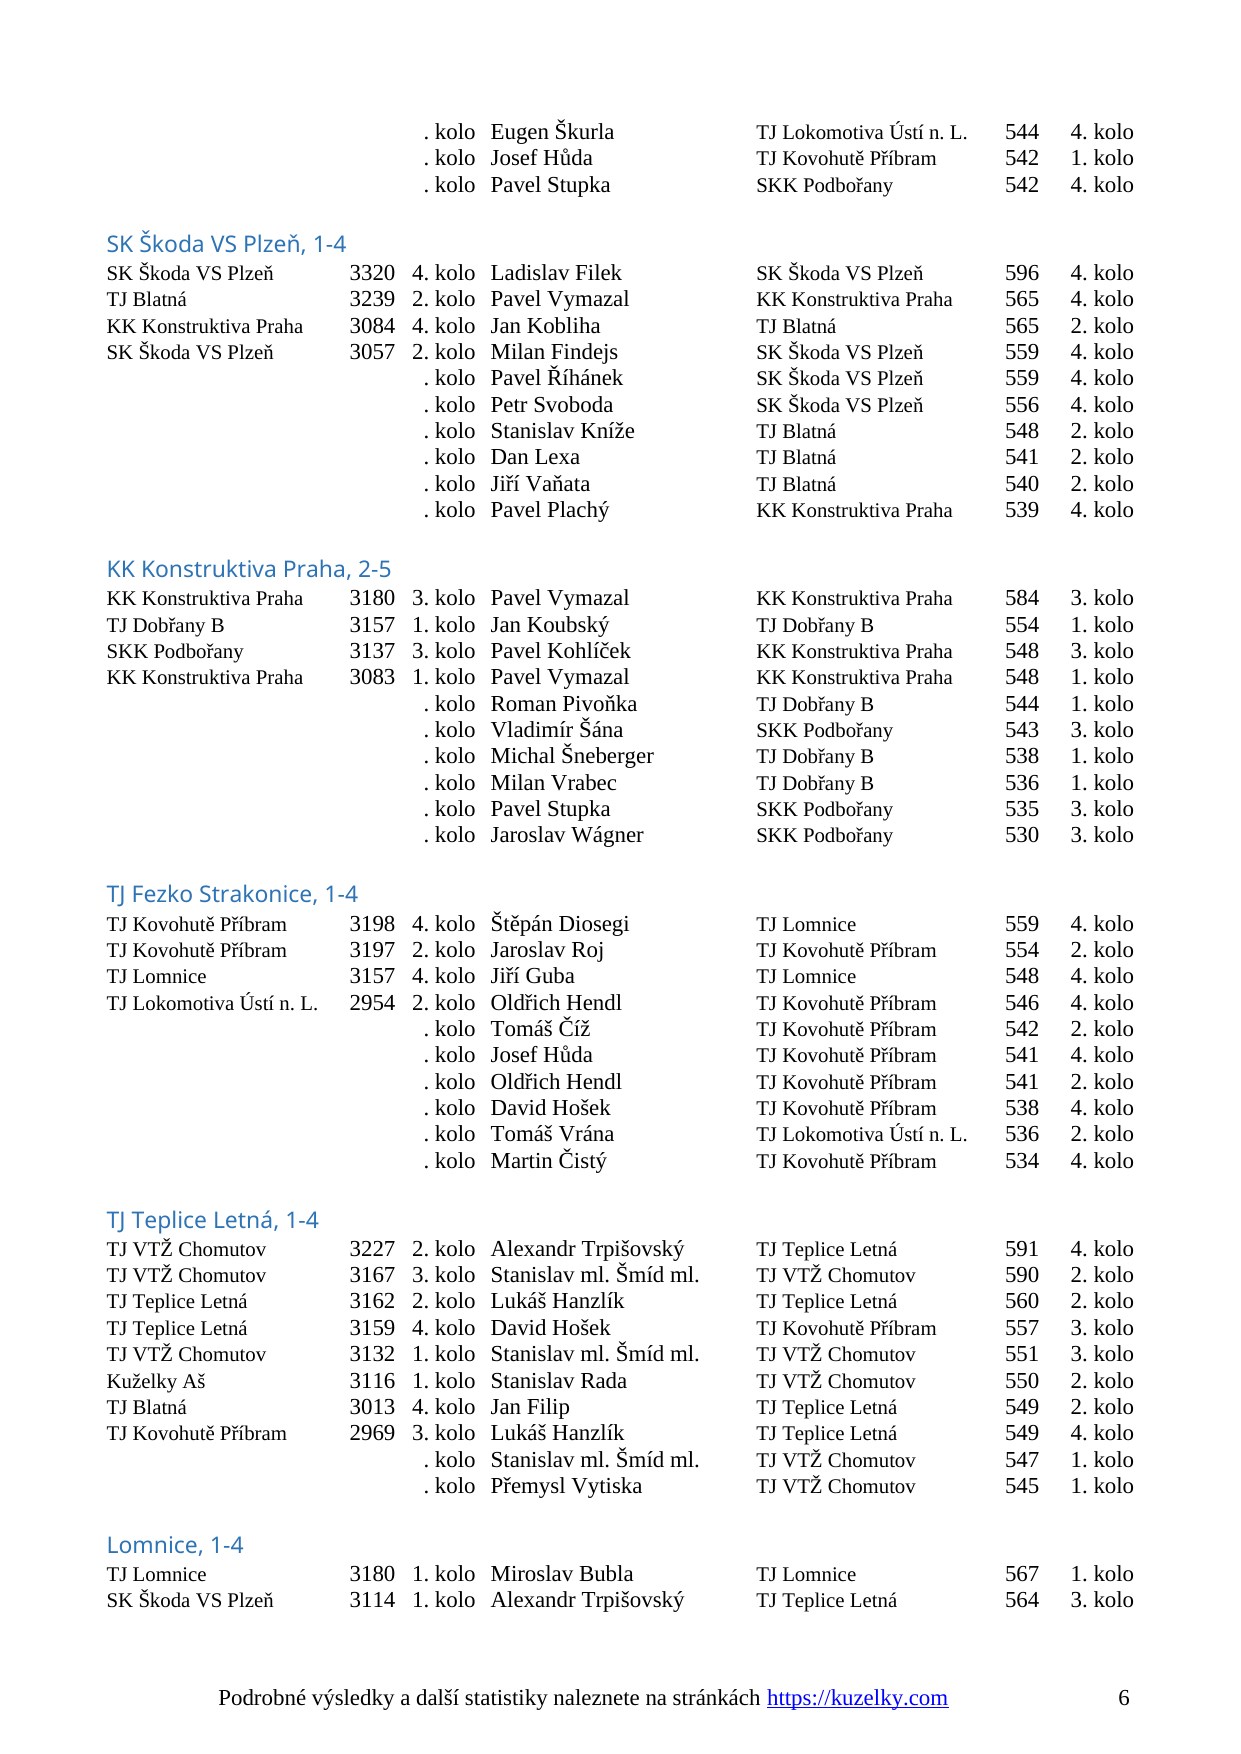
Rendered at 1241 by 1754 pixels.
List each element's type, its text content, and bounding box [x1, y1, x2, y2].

text . kolo Tomáš Vrána TJ Lokomotiva Ústí n. L. 536 2. kolo [106, 1120, 1134, 1147]
text . kolo Pavel Říhánek SK Škoda VS Plzeň 559 4. kolo [106, 364, 1134, 391]
text . kolo Oldřich Hendl TJ Kovohutě Příbram 541 2. kolo [106, 1068, 1134, 1094]
text SK Škoda VS Plzeň 3057 2. kolo Milan Findejs SK Škoda VS Plzeň 559 4. kolo [106, 338, 1134, 364]
text SK Škoda VS Plzeň 3320 4. kolo Ladislav Filek SK Škoda VS Plzeň 596 4. kolo [106, 259, 1134, 285]
text TJ Teplice Letná 3162 2. kolo Lukáš Hanzlík TJ Teplice Letná 560 2. kolo [106, 1288, 1134, 1314]
text TJ Blatná 3013 4. kolo Jan Filip TJ Teplice Letná 549 2. kolo [106, 1393, 1134, 1419]
text . kolo Přemysl Vytiska TJ VTŽ Chomutov 545 1. kolo [106, 1472, 1134, 1498]
text TJ Lomnice 3157 4. kolo Jiří Guba TJ Lomnice 548 4. kolo [106, 962, 1134, 989]
text . kolo David Hošek TJ Kovohutě Příbram 538 4. kolo [106, 1094, 1134, 1120]
text TJ Lokomotiva Ústí n. L. 2954 2. kolo Oldřich Hendl TJ Kovohutě Příbram 546 4. kolo [106, 989, 1134, 1015]
text TJ Lomnice 3180 1. kolo Miroslav Bubla TJ Lomnice 567 1. kolo [106, 1560, 1134, 1587]
text . kolo Martin Čistý TJ Kovohutě Příbram 534 4. kolo [106, 1147, 1134, 1173]
text . kolo Tomáš Číž TJ Kovohutě Příbram 542 2. kolo [106, 1015, 1134, 1041]
text . kolo Stanislav ml. Šmíd ml. TJ VTŽ Chomutov 547 1. kolo [106, 1446, 1134, 1472]
text . kolo Pavel Plachý KK Konstruktiva Praha 539 4. kolo [106, 496, 1134, 522]
text . kolo Jiří Vaňata TJ Blatná 540 2. kolo [106, 470, 1134, 496]
text SKK Podbořany 3137 3. kolo Pavel Kohlíček KK Konstruktiva Praha 548 3. kolo [106, 637, 1134, 663]
text . kolo Dan Lexa TJ Blatná 541 2. kolo [106, 443, 1134, 470]
text Kuželky Aš 3116 1. kolo Stanislav Rada TJ VTŽ Chomutov 550 2. kolo [106, 1367, 1134, 1393]
text TJ VTŽ Chomutov 3227 2. kolo Alexandr Trpišovský TJ Teplice Letná 591 4. kolo [106, 1235, 1134, 1261]
text . kolo Petr Svoboda SK Škoda VS Plzeň 556 4. kolo [106, 391, 1134, 417]
text TJ Blatná 3239 2. kolo Pavel Vymazal KK Konstruktiva Praha 565 4. kolo [106, 285, 1134, 312]
text . kolo Roman Pivoňka TJ Dobřany B 544 1. kolo [106, 690, 1134, 716]
text TJ VTŽ Chomutov 3167 3. kolo Stanislav ml. Šmíd ml. TJ VTŽ Chomutov 590 2. kolo [106, 1261, 1134, 1288]
text KK Konstruktiva Praha 3084 4. kolo Jan Kobliha TJ Blatná 565 2. kolo [106, 312, 1134, 338]
text . kolo Eugen Škurla TJ Lokomotiva Ústí n. L. 544 4. kolo [106, 118, 1134, 144]
text . kolo Michal Šneberger TJ Dobřany B 538 1. kolo [106, 742, 1134, 769]
text KK Konstruktiva Praha 3180 3. kolo Pavel Vymazal KK Konstruktiva Praha 584 3. kolo [106, 584, 1134, 611]
text TJ Kovohutě Příbram 2969 3. kolo Lukáš Hanzlík TJ Teplice Letná 549 4. kolo [106, 1419, 1134, 1446]
text SK Škoda VS Plzeň 3114 1. kolo Alexandr Trpišovský TJ Teplice Letná 564 3. kolo [106, 1587, 1134, 1613]
subtitle SK Škoda VS Plzeň, 1-4 [106, 228, 1134, 259]
subtitle TJ Teplice Letná, 1-4 [106, 1204, 1134, 1235]
text . kolo Josef Hůda TJ Kovohutě Příbram 541 4. kolo [106, 1041, 1134, 1068]
text KK Konstruktiva Praha 3083 1. kolo Pavel Vymazal KK Konstruktiva Praha 548 1. kolo [106, 663, 1134, 690]
text . kolo Josef Hůda TJ Kovohutě Příbram 542 1. kolo [106, 144, 1134, 171]
subtitle Lomnice, 1-4 [106, 1529, 1134, 1560]
text . kolo Vladimír Šána SKK Podbořany 543 3. kolo [106, 716, 1134, 742]
text . kolo Pavel Stupka SKK Podbořany 542 4. kolo [106, 171, 1134, 197]
subtitle KK Konstruktiva Praha, 2-5 [106, 553, 1134, 584]
text TJ Kovohutě Příbram 3198 4. kolo Štěpán Diosegi TJ Lomnice 559 4. kolo [106, 909, 1134, 936]
text TJ Dobřany B 3157 1. kolo Jan Koubský TJ Dobřany B 554 1. kolo [106, 611, 1134, 637]
subtitle TJ Fezko Strakonice, 1-4 [106, 878, 1134, 909]
text . kolo Milan Vrabec TJ Dobřany B 536 1. kolo [106, 769, 1134, 795]
text TJ Kovohutě Příbram 3197 2. kolo Jaroslav Roj TJ Kovohutě Příbram 554 2. kolo [106, 936, 1134, 962]
text TJ Teplice Letná 3159 4. kolo David Hošek TJ Kovohutě Příbram 557 3. kolo [106, 1314, 1134, 1340]
text TJ VTŽ Chomutov 3132 1. kolo Stanislav ml. Šmíd ml. TJ VTŽ Chomutov 551 3. kolo [106, 1340, 1134, 1367]
text . kolo Pavel Stupka SKK Podbořany 535 3. kolo [106, 795, 1134, 821]
text . kolo Stanislav Kníže TJ Blatná 548 2. kolo [106, 417, 1134, 443]
text . kolo Jaroslav Wágner SKK Podbořany 530 3. kolo [106, 821, 1134, 848]
